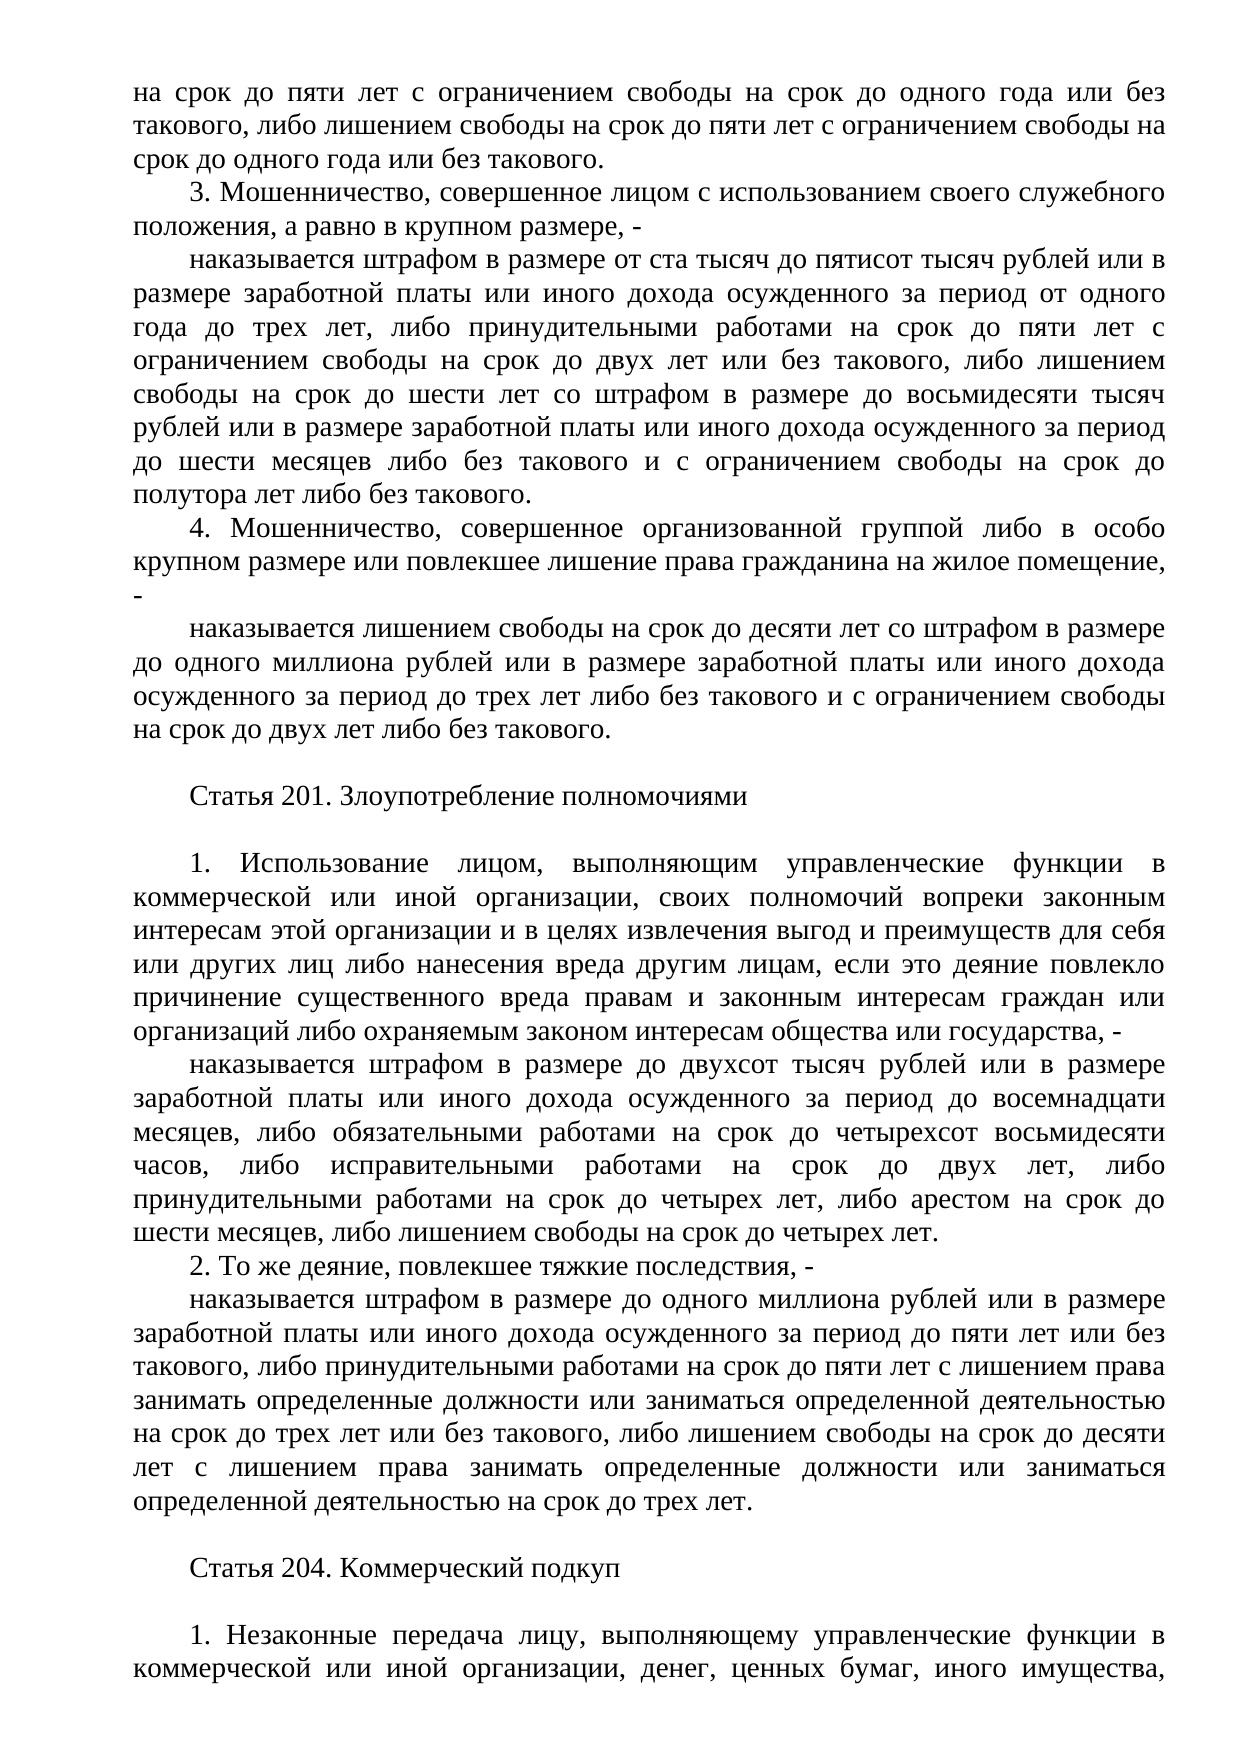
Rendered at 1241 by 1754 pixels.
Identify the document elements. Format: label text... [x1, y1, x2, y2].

text 3. Мошенничество, совершенное лицом с использованием своего служебного положения, а равно в крупном размере, - [133, 174, 1167, 242]
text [133, 1617, 1167, 1684]
text 4. Мошенничество, совершенное организованной группой либо в особо крупном размере или повлекшее лишение права гражданина на жилое помещение, - [133, 510, 1167, 611]
text наказывается штрафом в размере до одного миллиона рублей или в размере заработной платы или иного дохода осужденного за период до пяти лет или без такового, либо принудительными работами на срок до пяти лет с лишением права занимать определенные должности или заниматься определенной деятельностью на срок до трех лет или без такового, либо лишением свободы на срок до десяти лет с лишением права занимать определенные должности или заниматься определенной деятельностью на срок до трех лет. [133, 1281, 1167, 1516]
text Статья 201. Злоупотребление полномочиями [133, 778, 1167, 812]
text 2. То же деяние, повлекшее тяжкие последствия, - [133, 1248, 1167, 1281]
text наказывается лишением свободы на срок до десяти лет со штрафом в размере до одного миллиона рублей или в размере заработной платы или иного дохода осужденного за период до трех лет либо без такового и с ограничением свободы на срок до двух лет либо без такового. [133, 611, 1167, 745]
text Статья 204. Коммерческий подкуп [133, 1550, 1167, 1583]
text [133, 74, 1167, 174]
text наказывается штрафом в размере до двухсот тысяч рублей или в размере заработной платы или иного дохода осужденного за период до восемнадцати месяцев, либо обязательными работами на срок до четырехсот восьмидесяти часов, либо исправительными работами на срок до двух лет, либо принудительными работами на срок до четырех лет, либо арестом на срок до шести месяцев, либо лишением свободы на срок до четырех лет. [133, 1047, 1167, 1248]
text наказывается штрафом в размере от ста тысяч до пятисот тысяч рублей или в размере заработной платы или иного дохода осужденного за период от одного года до трех лет, либо принудительными работами на срок до пяти лет с ограничением свободы на срок до двух лет или без такового, либо лишением свободы на срок до шести лет со штрафом в размере до восьмидесяти тысяч рублей или в размере заработной платы или иного дохода осужденного за период до шести месяцев либо без такового и с ограничением свободы на срок до полутора лет либо без такового. [133, 242, 1167, 510]
text 1. Использование лицом, выполняющим управленческие функции в коммерческой или иной организации, своих полномочий вопреки законным интересам этой организации и в целях извлечения выгод и преимуществ для себя или других лиц либо нанесения вреда другим лицам, если это деяние повлекло причинение существенного вреда правам и законным интересам граждан или организаций либо охраняемым законом интересам общества или государства, - [133, 845, 1167, 1047]
